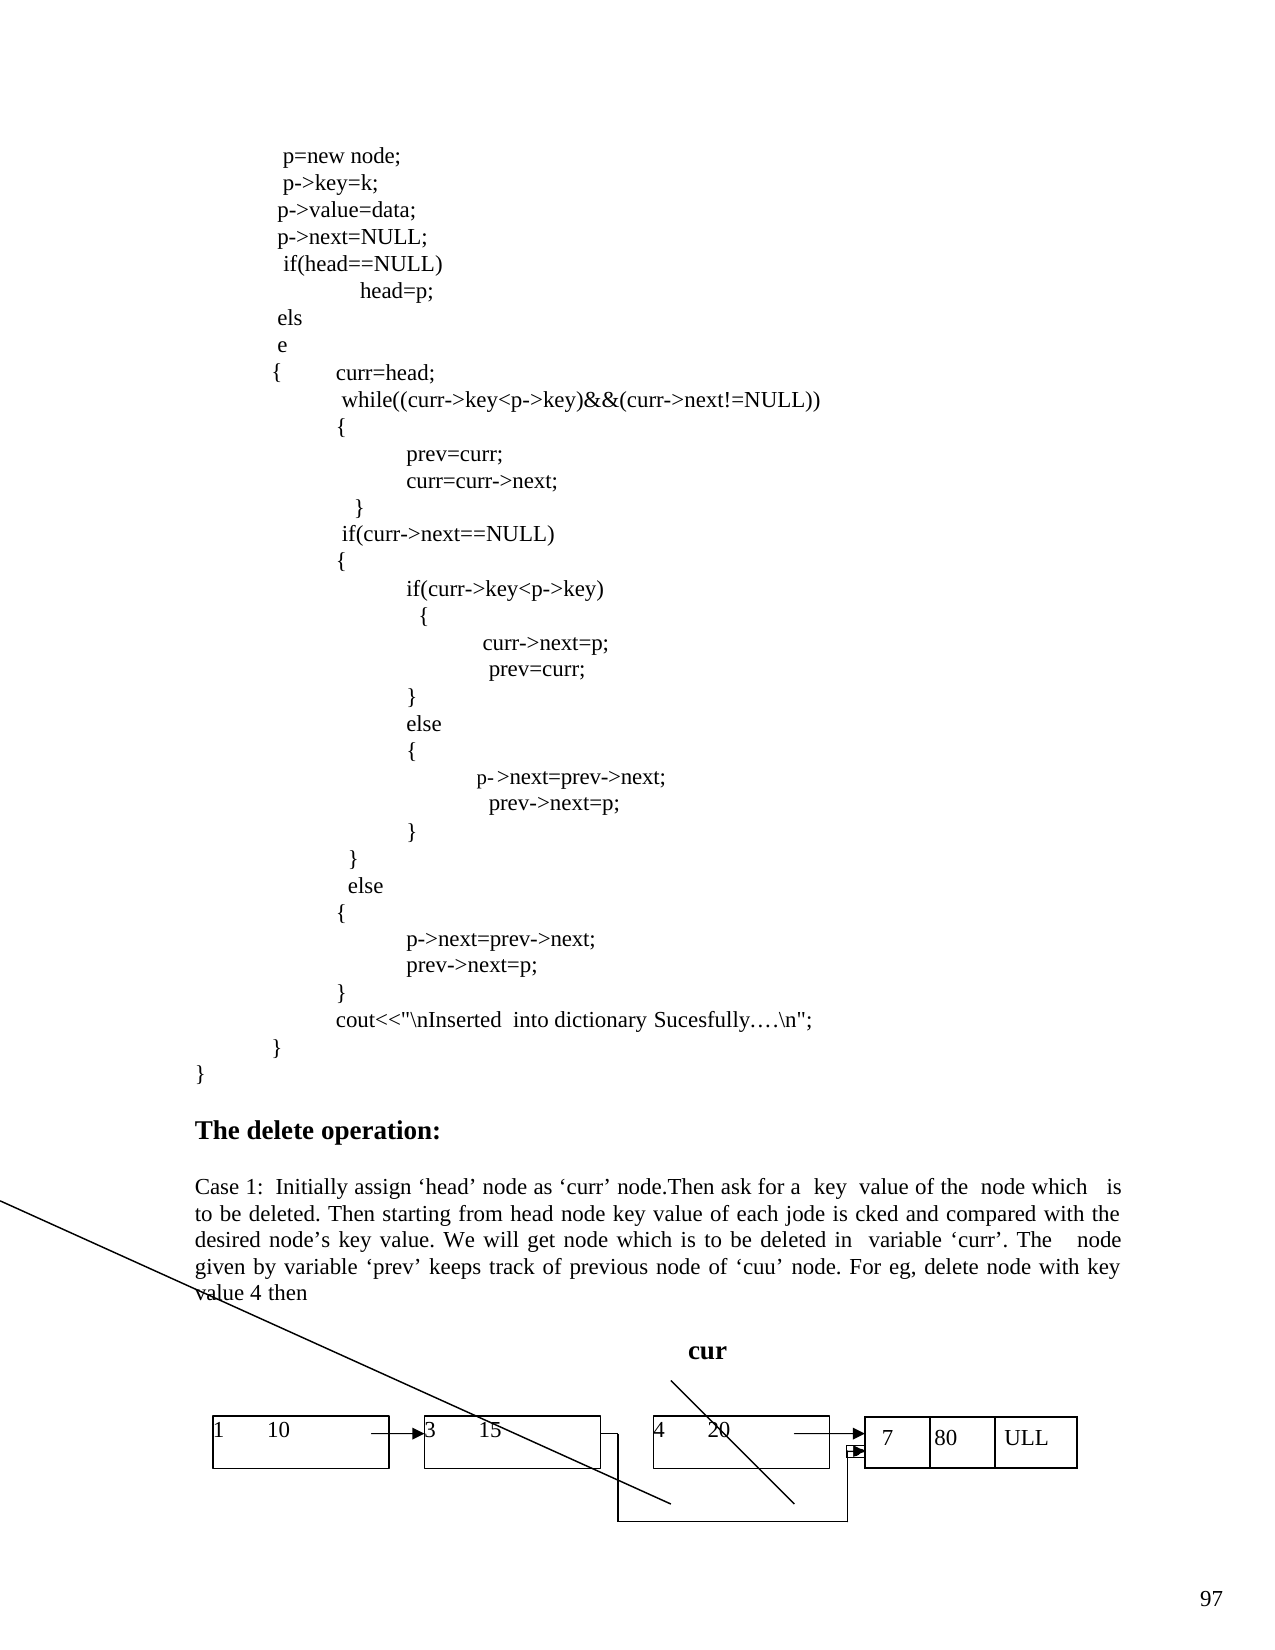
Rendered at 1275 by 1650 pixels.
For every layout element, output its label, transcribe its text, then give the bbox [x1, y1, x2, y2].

text if(curr->next==NULL) [342, 521, 1248, 547]
text } [406, 818, 442, 844]
text curr=head; [336, 359, 1248, 386]
text else [348, 872, 383, 898]
text { [418, 602, 1248, 628]
text else [277, 304, 313, 357]
text } [348, 845, 383, 871]
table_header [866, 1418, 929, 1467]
list >next=prev->next; prev->next=p; [476, 763, 667, 816]
text curr->next=p; prev=curr; [482, 629, 611, 682]
text } [194, 1060, 1248, 1086]
text { [406, 737, 442, 763]
text cout<<"\nInserted into dictionary Sucesfully \n"; [336, 1006, 1248, 1032]
text head=p; [27, 277, 434, 304]
text } [354, 493, 1248, 520]
text while((curr->key<p->key)&&(curr->next!=NULL)) [341, 386, 1248, 412]
text { [271, 358, 313, 384]
text { [336, 899, 383, 925]
text } [271, 1034, 1248, 1060]
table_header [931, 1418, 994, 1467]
text } [406, 683, 442, 709]
text Case 1: Initially assign ‘head’ node as ‘curr’ node.Then ask for a key value of the node which is to be deleted. Then starting from head node key value of each jode is cked and compared with the desired node’s key value. We will get node which is to be deleted in variable ‘curr’. The node given by variable ‘prev’ keeps track of previous node of ‘cuu’ node. For eg, delete node with key value 4 then [194, 1173, 1122, 1306]
text if(curr->key<p->key) [406, 574, 1248, 601]
text The delete operation: [194, 1114, 1248, 1145]
text else [406, 710, 442, 736]
text if(head==NULL) [27, 250, 442, 277]
text { [336, 413, 1248, 439]
text p->value=data; p->next=NULL; [277, 196, 429, 249]
text { [336, 548, 1248, 574]
text } [336, 979, 1248, 1006]
picture [847, 1446, 864, 1457]
subtitle cur [475, 1334, 940, 1365]
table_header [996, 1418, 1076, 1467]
text prev=curr; curr=curr->next; [406, 440, 558, 493]
text p->next=prev->next; prev->next=p; [406, 926, 597, 978]
text p=new node; p->key=k; [283, 142, 401, 195]
